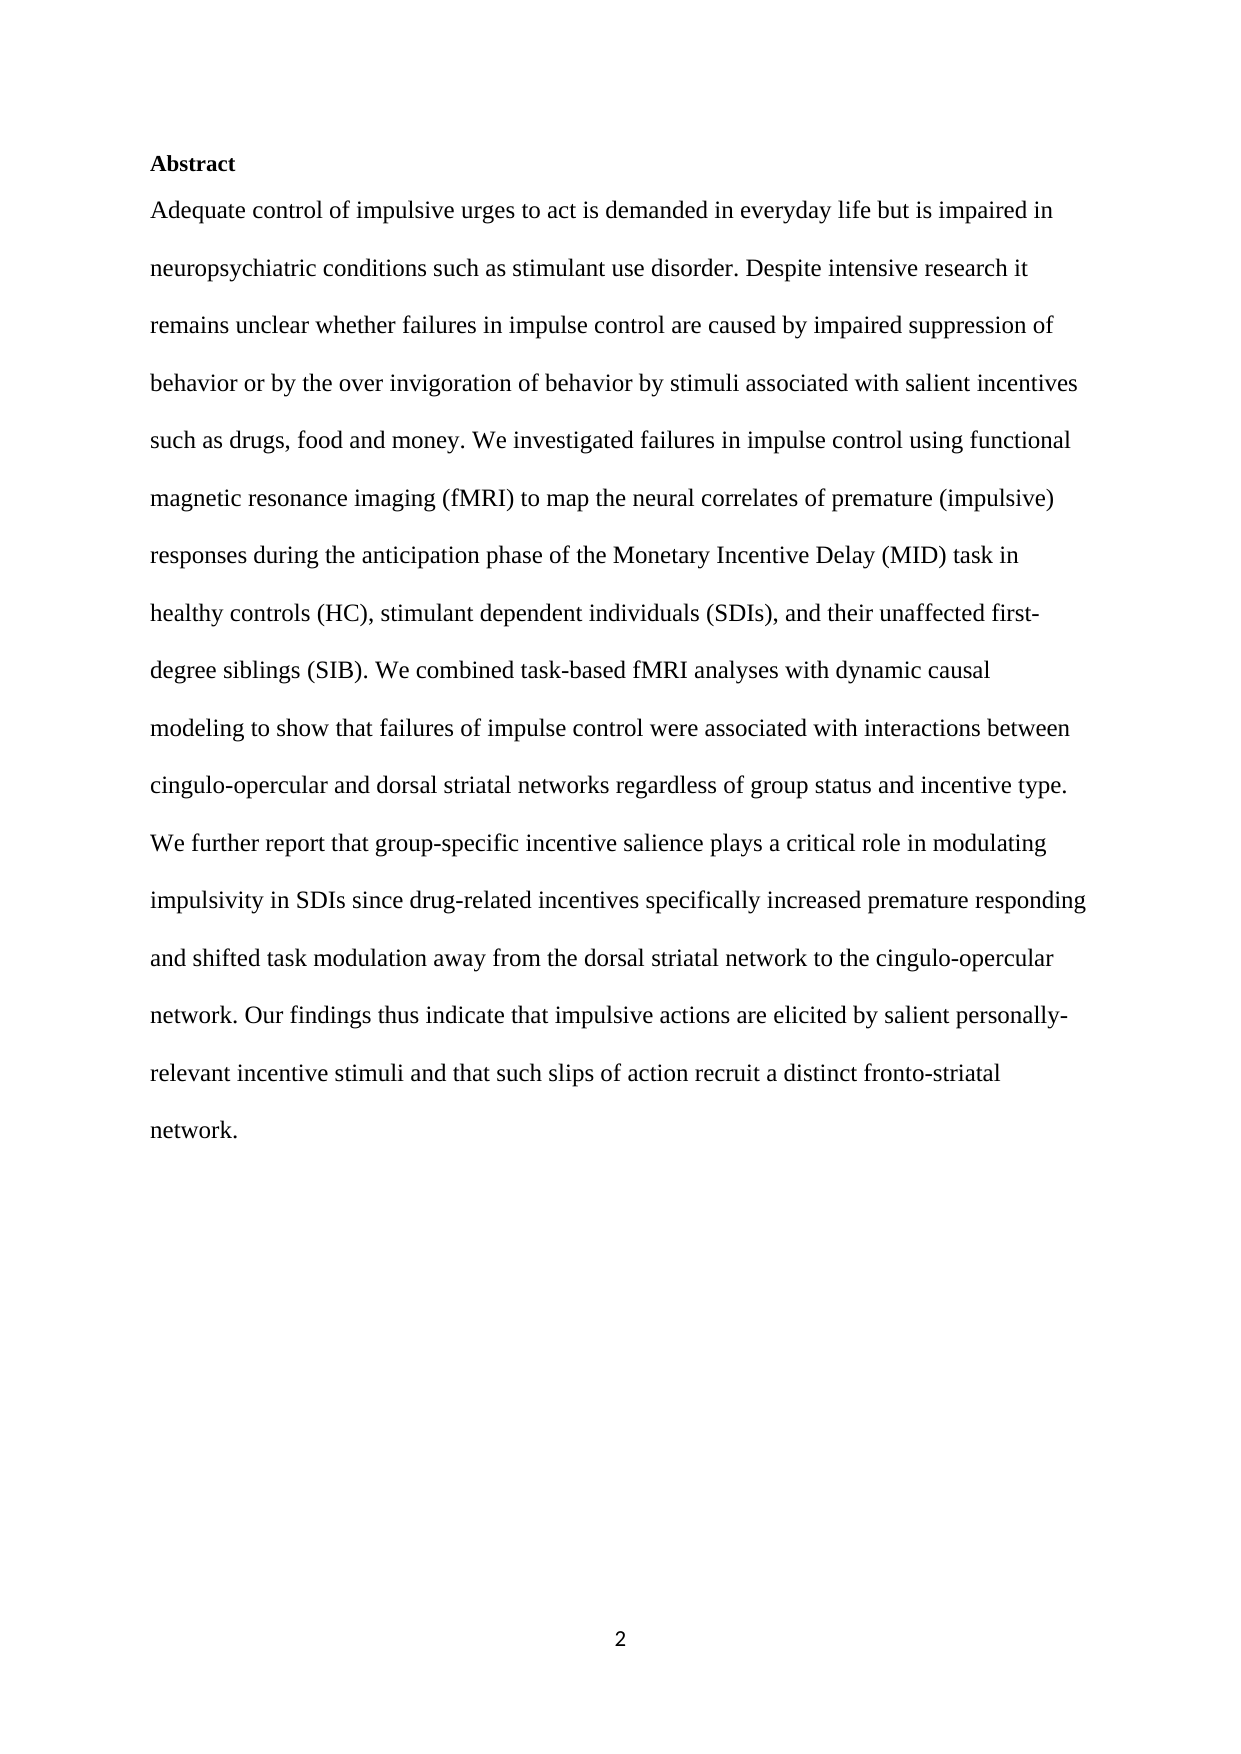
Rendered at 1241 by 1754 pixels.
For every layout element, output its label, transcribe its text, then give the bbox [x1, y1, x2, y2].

text Abstract [150, 150, 1090, 176]
text Adequate control of impulsive urges to act is demanded in everyday life but is impaired in neuropsychiatric conditions such as stimulant use disorder. Despite intensive research it remains unclear whether failures in impulse control are caused by impaired suppression of behavior or by the over invigoration of behavior by stimuli associated with salient incentives such as drugs, food and money. We investigated failures in impulse control using functional magnetic resonance imaging (fMRI) to map the neural correlates of premature (impulsive) responses during the anticipation phase of the Monetary Incentive Delay (MID) task in healthy controls (HC), stimulant dependent individuals (SDIs), and their unaffected first-degree siblings (SIB). We combined task-based fMRI analyses with dynamic causal modeling to show that failures of impulse control were associated with interactions between cingulo-opercular and dorsal striatal networks regardless of group status and incentive type. We further report that group-specific incentive salience plays a critical role in modulating impulsivity in SDIs since drug-related incentives specifically increased premature responding and shifted task modulation away from the dorsal striatal network to the cingulo-opercular network. Our findings thus indicate that impulsive actions are elicited by salient personally-relevant incentive stimuli and that such slips of action recruit a distinct fronto-striatal network. [150, 195, 1090, 1144]
